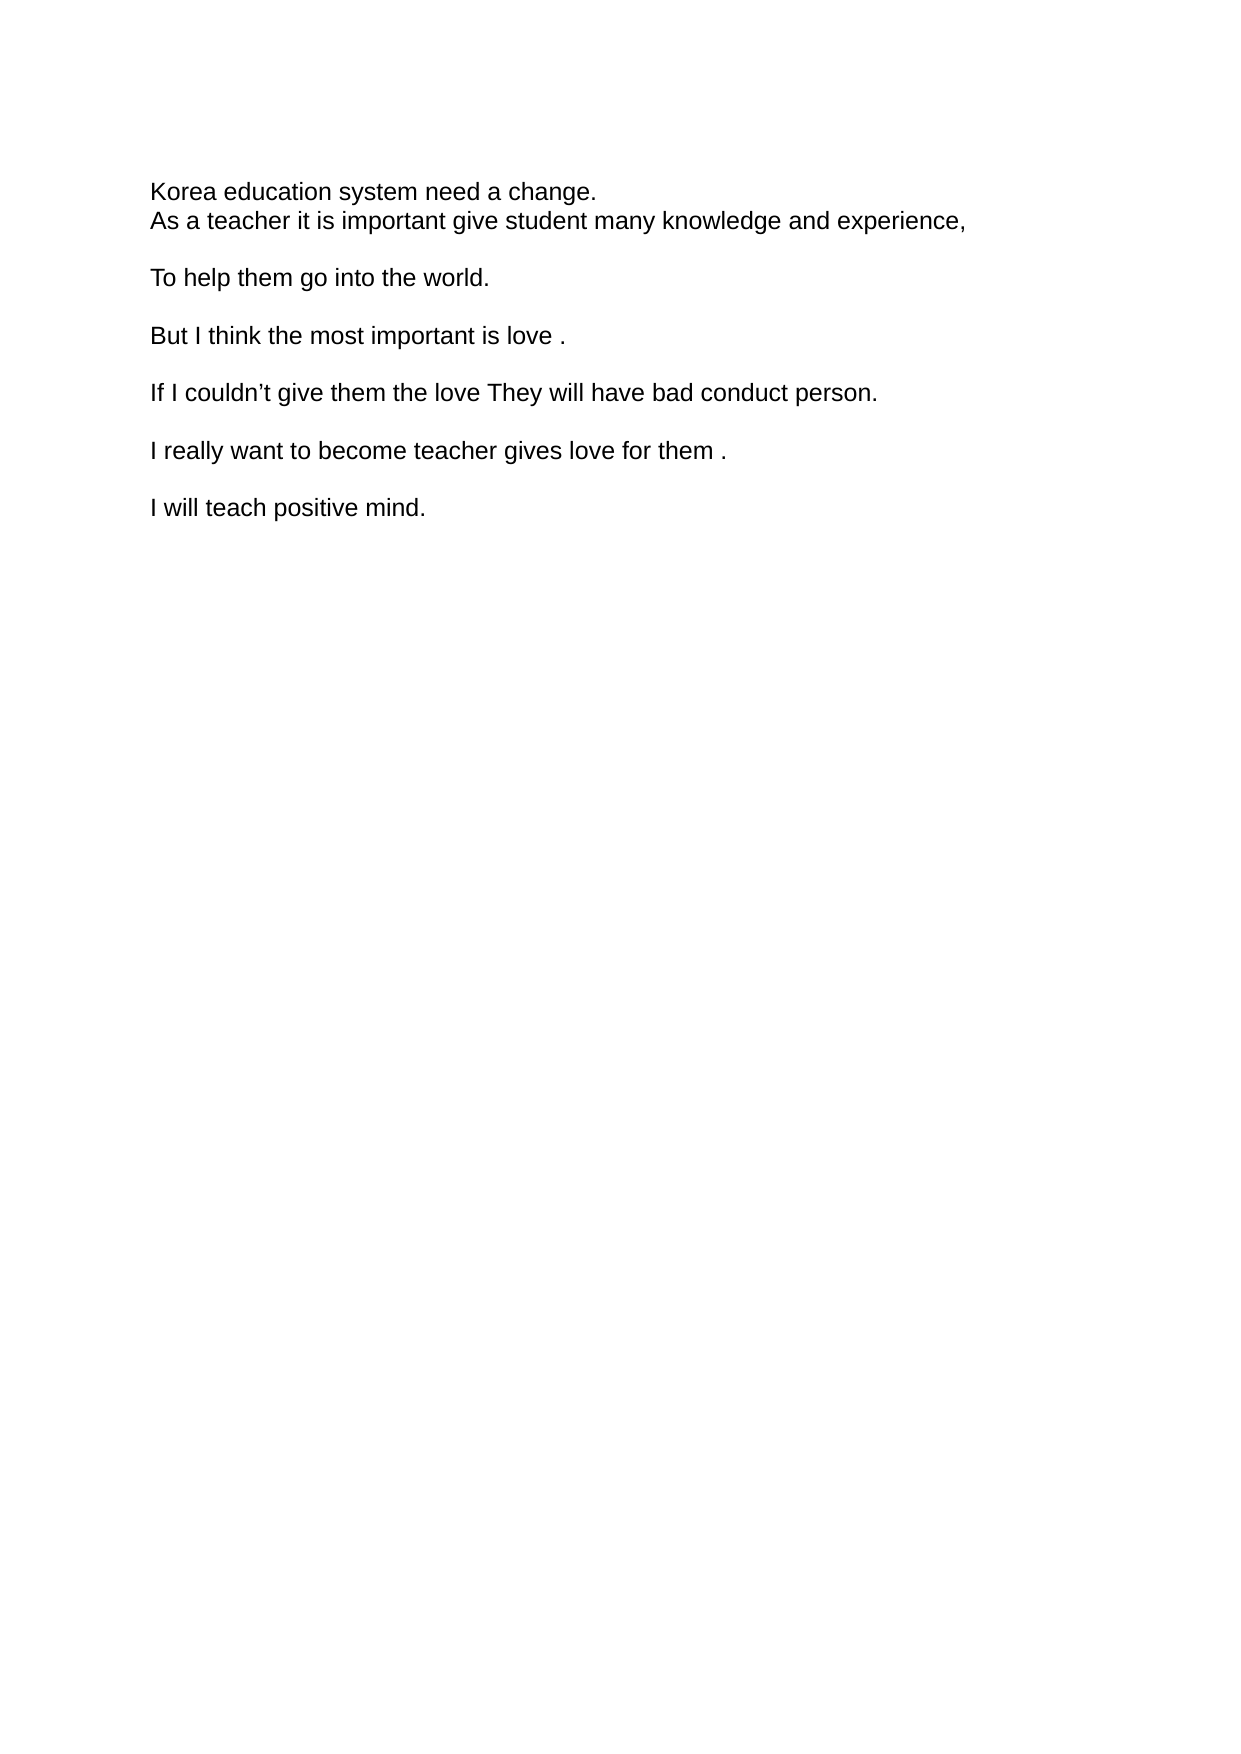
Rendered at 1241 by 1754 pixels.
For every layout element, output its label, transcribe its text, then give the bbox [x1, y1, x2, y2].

text Korea education system need a change. [150, 177, 1090, 206]
text I will teach positive mind. [150, 493, 1090, 522]
text But I think the most important is love . [150, 321, 1090, 350]
text As a teacher it is important give student many knowledge and experience, [150, 206, 1090, 235]
text To help them go into the world. [150, 263, 1090, 292]
text If I couldn’t give them the love They will have bad conduct person. [150, 378, 1090, 407]
text I really want to become teacher gives love for them . [150, 436, 1090, 465]
